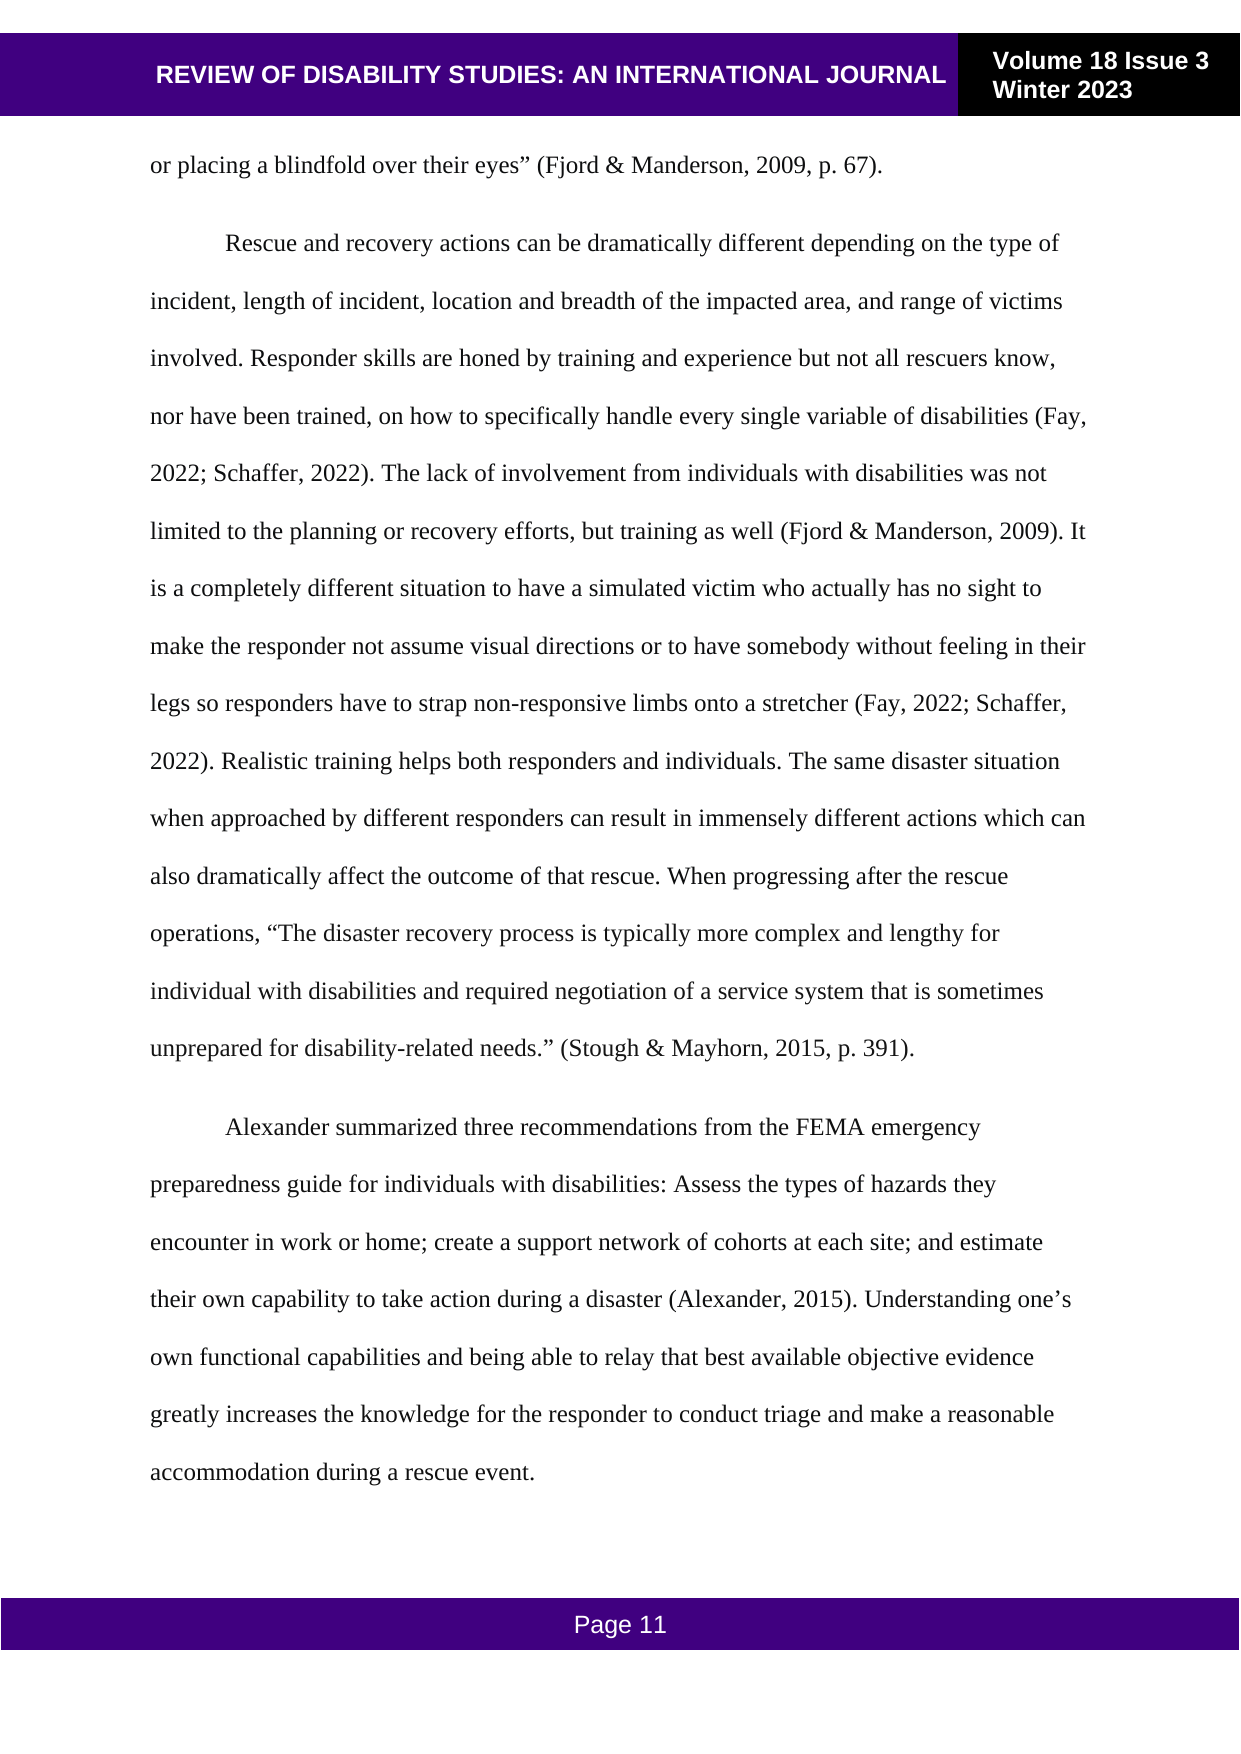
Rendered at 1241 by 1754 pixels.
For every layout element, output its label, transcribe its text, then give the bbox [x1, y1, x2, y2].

text Rescue and recovery actions can be dramatically different depending on the type of incident, length of incident, location and breadth of the impacted area, and range of victims involved. Responder skills are honed by training and experience but not all rescuers know, nor have been trained, on how to specifically handle every single variable of disabilities (Fay, 2022; Schaffer, 2022). The lack of involvement from individuals with disabilities was not limited to the planning or recovery efforts, but training as well (Fjord & Manderson, 2009). It is a completely different situation to have a simulated victim who actually has no sight to make the responder not assume visual directions or to have somebody without feeling in their legs so responders have to strap non-responsive limbs onto a stretcher (Fay, 2022; Schaffer, 2022). Realistic training helps both responders and individuals. The same disaster situation when approached by different responders can result in immensely different actions which can also dramatically affect the outcome of that rescue. When progressing after the rescue operations, “The disaster recovery process is typically more complex and lengthy for individual with disabilities and required negotiation of a service system that is sometimes unprepared for disability-related needs.” (Stough & Mayhorn, 2015, p. 391). [150, 228, 1090, 1062]
text Alexander summarized three recommendations from the FEMA emergency preparedness guide for individuals with disabilities: Assess the types of hazards they encounter in work or home; create a support network of cohorts at each site; and estimate their own capability to take action during a disaster (Alexander, 2015). Understanding one’s own functional capabilities and being able to relay that best available objective evidence greatly increases the knowledge for the responder to conduct triage and make a reasonable accommodation during a rescue event. [150, 1112, 1090, 1485]
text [150, 150, 1090, 179]
